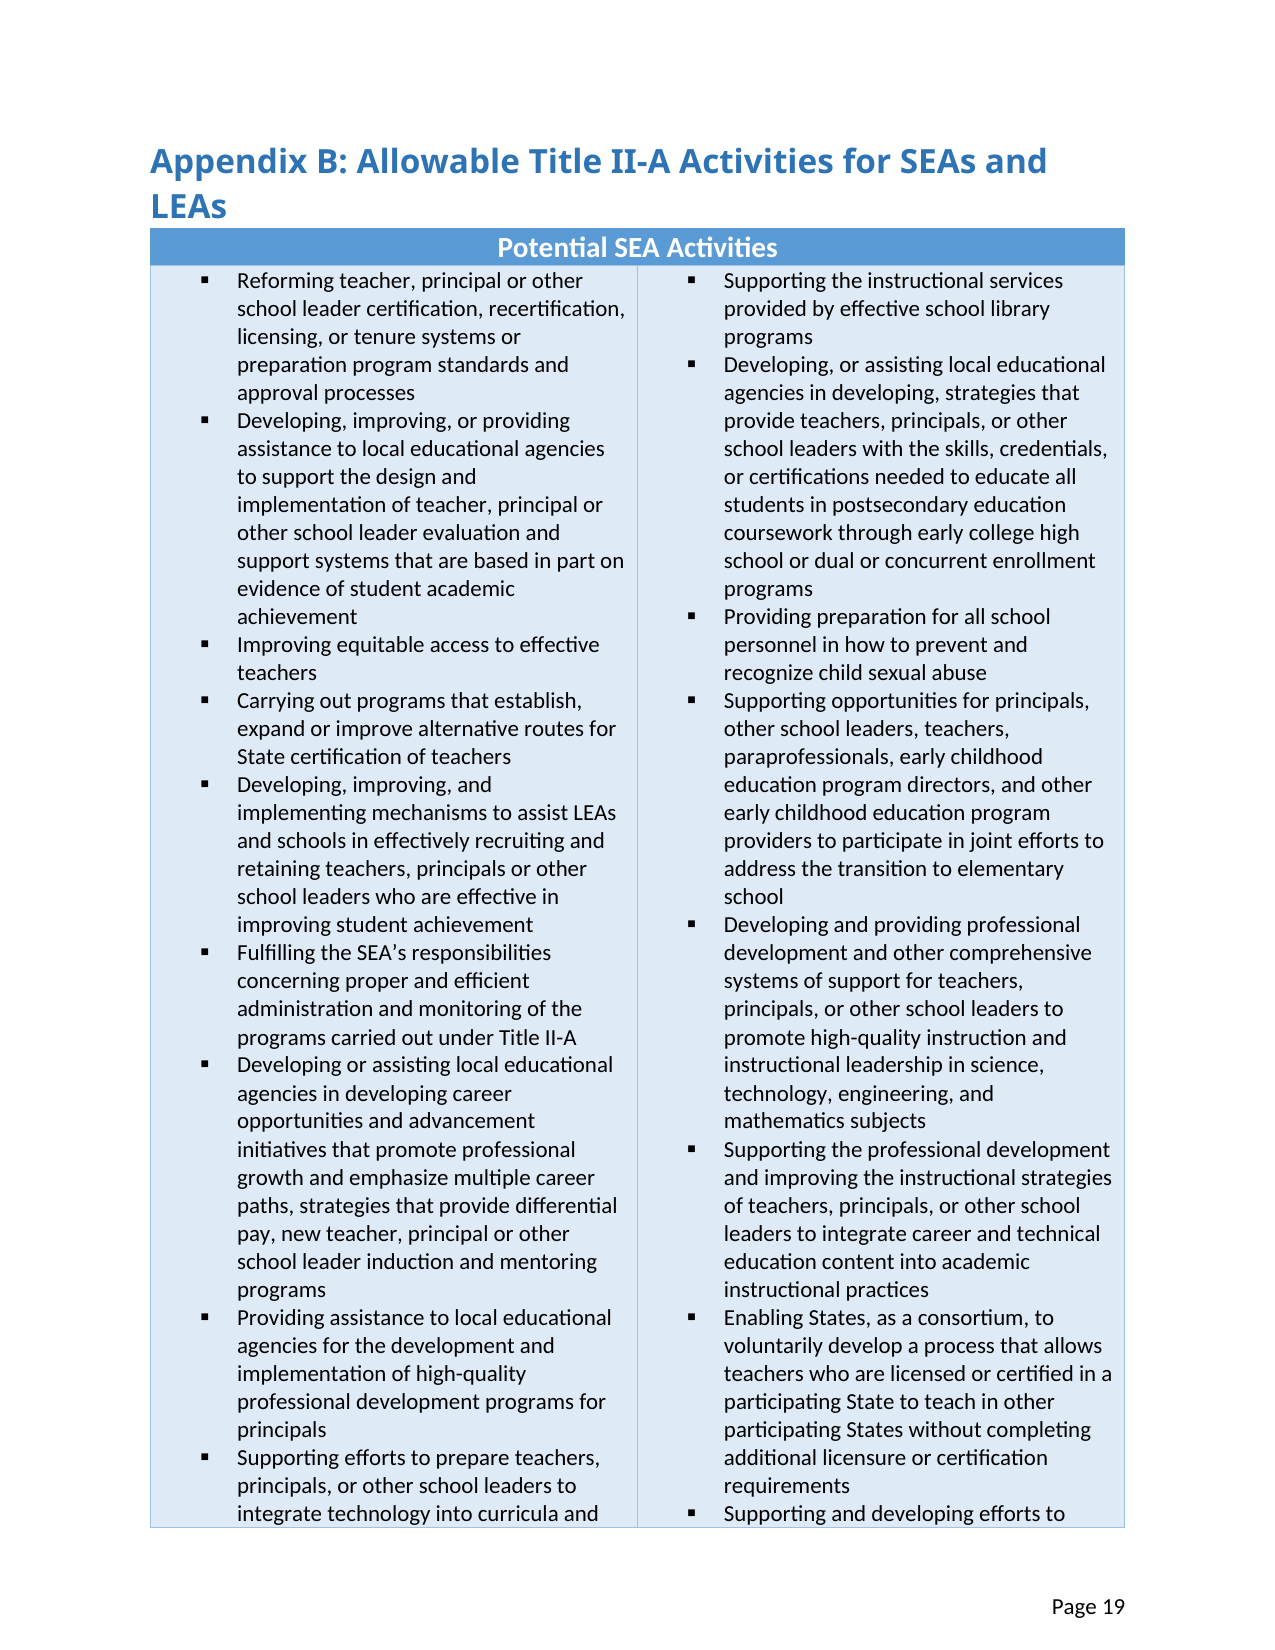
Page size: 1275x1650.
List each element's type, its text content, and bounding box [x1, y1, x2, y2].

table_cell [638, 266, 1124, 1527]
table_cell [151, 266, 637, 1527]
subtitle Appendix B: Allowable Title II-A Activities for SEAs and LEAs [150, 137, 1125, 228]
table_header Potential SEA Activities [151, 229, 1124, 265]
